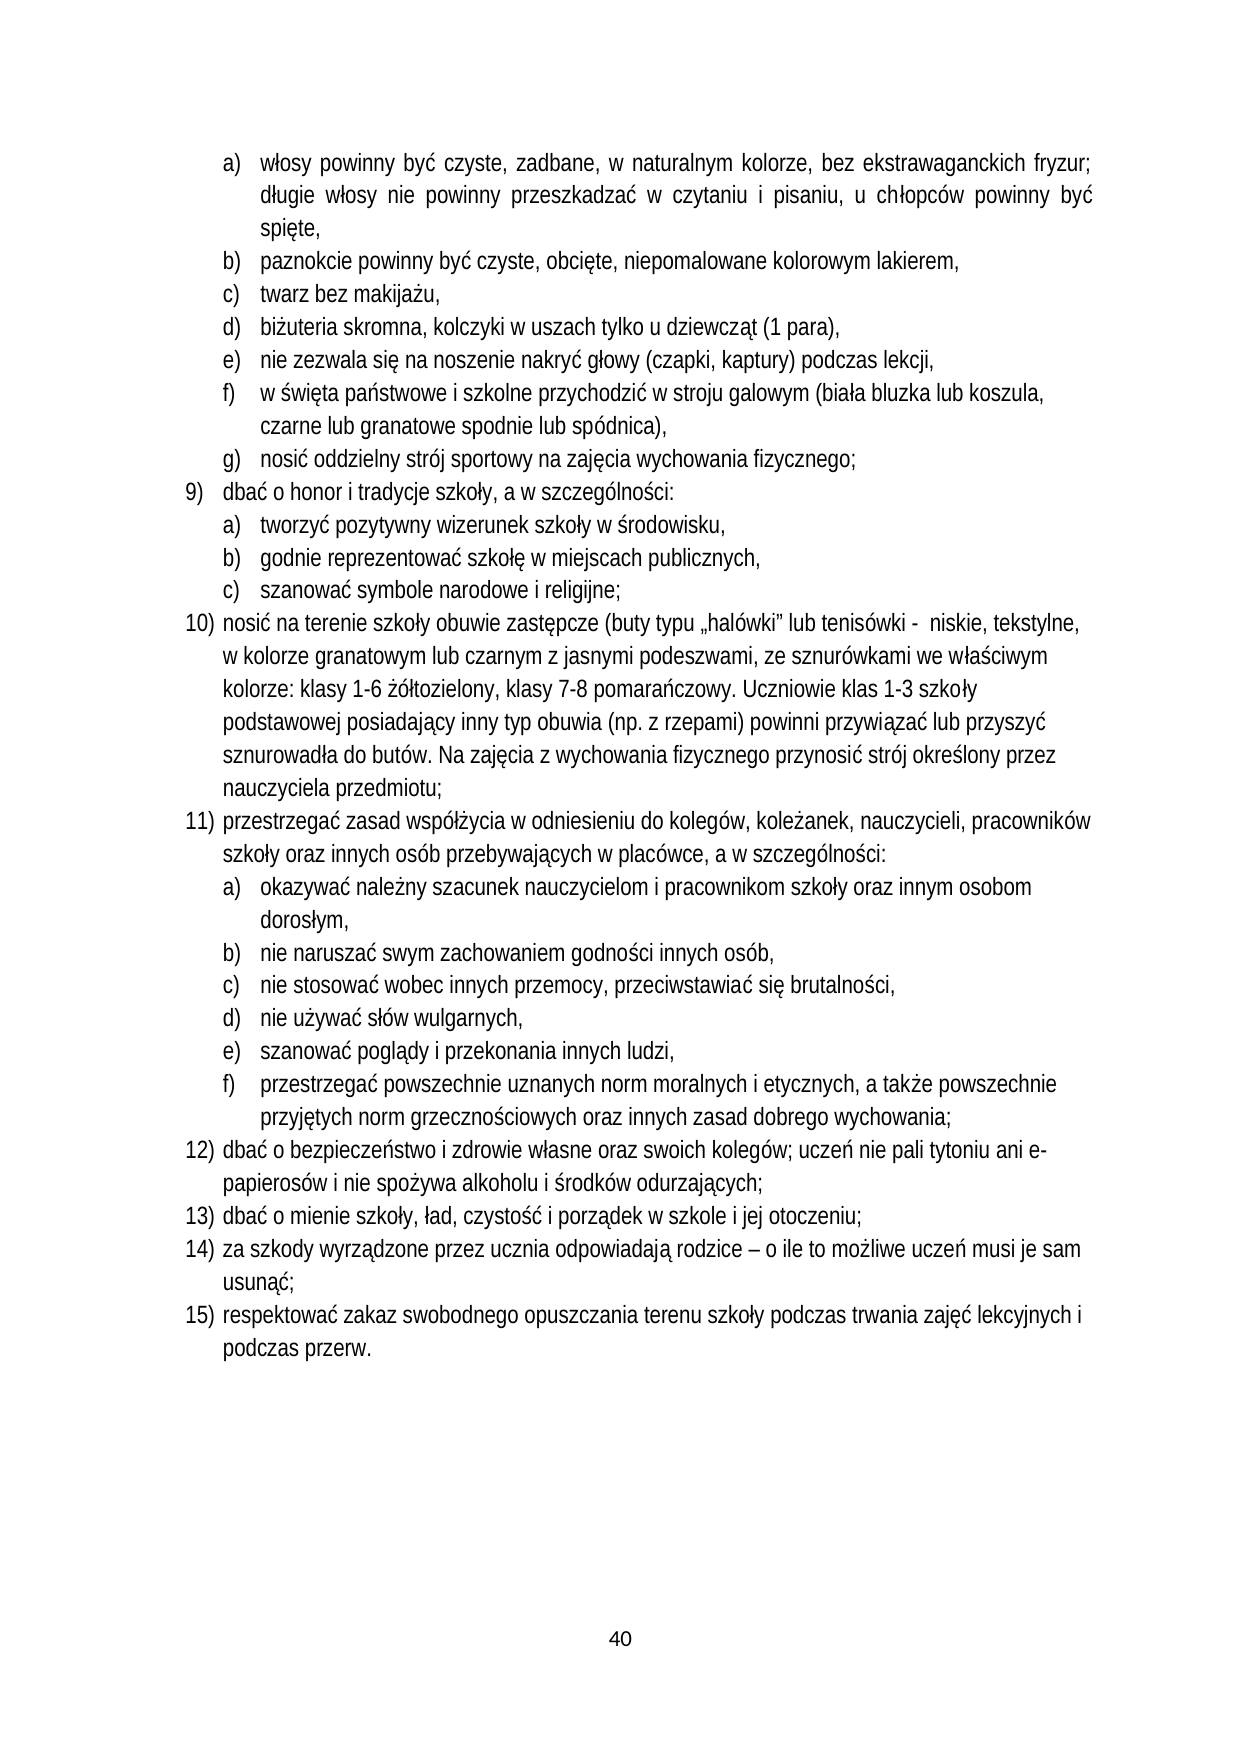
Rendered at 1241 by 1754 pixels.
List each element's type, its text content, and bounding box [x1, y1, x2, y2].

list okazywać należny szacunek nauczycielom i pracownikom szkoły oraz innym osobom dorosłym, [223, 872, 1093, 933]
list nie zezwala się na noszenie nakryć głowy (czapki, kaptury) podczas lekcji, [223, 345, 1093, 374]
list biżuteria skromna, kolczyki w uszach tylko u dziewcząt (1 para), [223, 312, 1093, 341]
list szanować symbole narodowe i religijne; [223, 576, 1093, 604]
list dbać o mienie szkoły, ład, czystość i porządek w szkole i jej otoczeniu; [185, 1201, 1093, 1229]
list w święta państwowe i szkolne przychodzić w stroju galowym (biała bluzka lub koszula, czarne lub granatowe spodnie lub spódnica), [223, 378, 1093, 439]
list przestrzegać powszechnie uznanych norm moralnych i etycznych, a także powszechnie przyjętych norm grzecznościowych oraz innych zasad dobrego wychowania; [223, 1069, 1093, 1131]
list paznokcie powinny być czyste, obcięte, niepomalowane kolorowym lakierem, [223, 246, 1093, 275]
list nie stosować wobec innych przemocy, przeciwstawiać się brutalności, [223, 971, 1093, 999]
list twarz bez makijażu, [223, 279, 1093, 308]
list respektować zakaz swobodnego opuszczania terenu szkoły podczas trwania zajęć lekcyjnych i podczas przerw. [185, 1300, 1093, 1361]
list nie naruszać swym zachowaniem godności innych osób, [223, 938, 1093, 966]
list tworzyć pozytywny wizerunek szkoły w środowisku, [223, 510, 1093, 538]
list godnie reprezentować szkołę w miejscach publicznych, [223, 543, 1093, 571]
list szanować poglądy i przekonania innych ludzi, [223, 1036, 1093, 1065]
list dbać o honor i tradycje szkoły, a w szczególności: [185, 477, 1093, 505]
list nosić na terenie szkoły obuwie zastępcze (buty typu „halówki” lub tenisówki - niskie, tekstylne, w kolorze granatowym lub czarnym z jasnymi podeszwami, ze sznurówkami we właściwym kolorze: klasy 1-6 żółtozielony, klasy 7-8 pomarańczowy. Uczniowie klas 1-3 szkoły podstawowej posiadający inny typ obuwia (np. z rzepami) powinni przywiązać lub przyszyć sznurowadła do butów. Na zajęcia z wychowania fizycznego przynosić strój określony przez nauczyciela przedmiotu; [185, 608, 1093, 802]
list dbać o bezpieczeństwo i zdrowie własne oraz swoich kolegów; uczeń nie pali tytoniu ani e-papierosów i nie spożywa alkoholu i środków odurzających; [185, 1135, 1093, 1197]
list nosić oddzielny strój sportowy na zajęcia wychowania fizycznego; [223, 444, 1093, 472]
list włosy powinny być czyste, zadbane, w naturalnym kolorze, bez ekstrawaganckich fryzur; długie włosy nie powinny przeszkadzać w czytaniu i pisaniu, u chłopców powinny być spięte, [223, 148, 1093, 242]
list za szkody wyrządzone przez ucznia odpowiadają rodzice – o ile to możliwe uczeń musi je sam usunąć; [185, 1234, 1093, 1295]
list przestrzegać zasad współżycia w odniesieniu do kolegów, koleżanek, nauczycieli, pracowników szkoły oraz innych osób przebywających w placówce, a w szczególności: [185, 806, 1093, 867]
list nie używać słów wulgarnych, [223, 1003, 1093, 1032]
